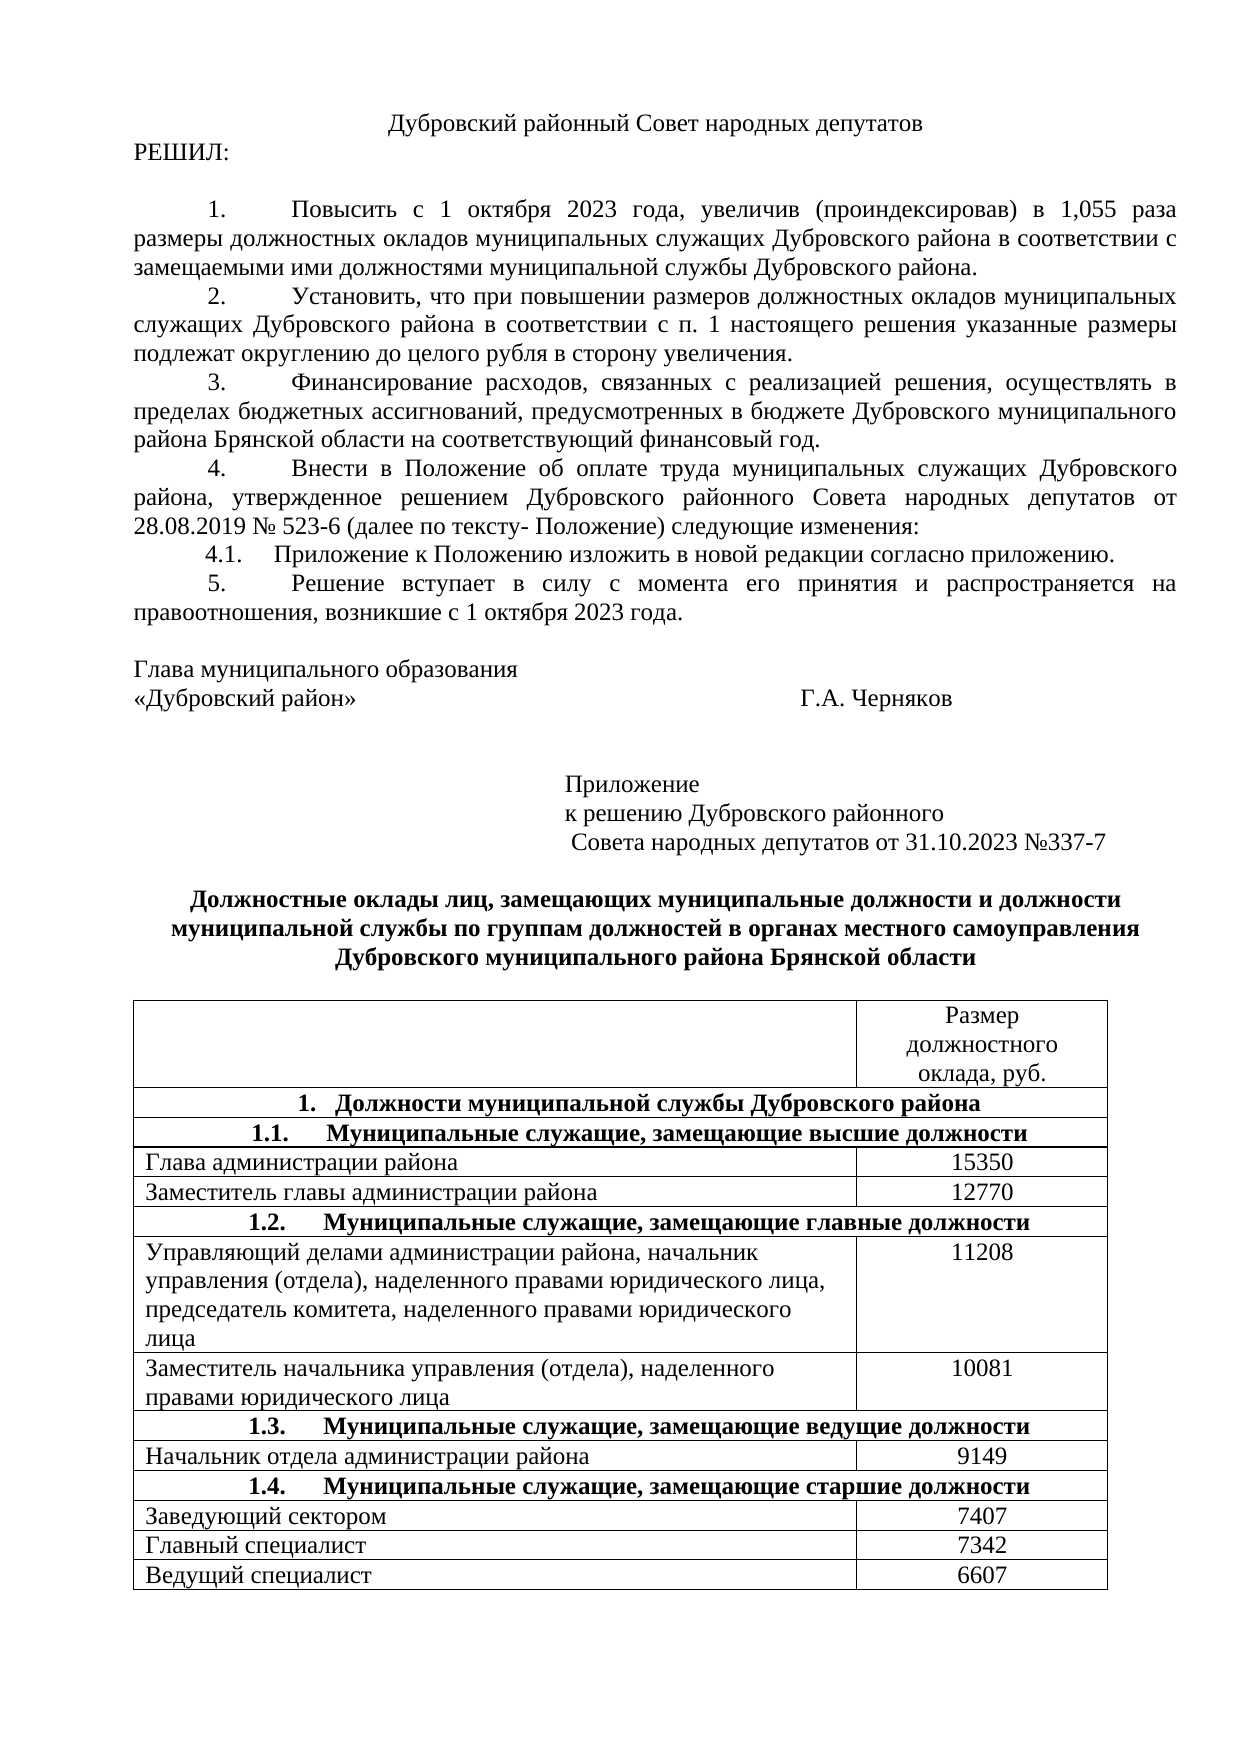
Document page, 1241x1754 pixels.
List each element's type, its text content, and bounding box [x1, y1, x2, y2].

table_cell Главный специалист [134, 1531, 856, 1559]
table_cell 12770 [857, 1177, 1107, 1206]
table_cell Муниципальные служащие, замещающие главные должности [134, 1207, 1107, 1236]
table_cell 10081 [857, 1353, 1107, 1410]
list Финансирование расходов, связанных с реализацией решения, осуществлять в пределах бюджетных ассигнований, предусмотренных в бюджете Дубровского муниципального района Брянской области на соответствующий финансовый год. [133, 367, 1178, 453]
text Глава муниципального образования [133, 654, 1178, 683]
table_cell Заведующий сектором [134, 1501, 856, 1529]
table_cell Муниципальные служащие, замещающие старшие должности [134, 1471, 1107, 1500]
table_cell Должности муниципальной службы Дубровского района [134, 1088, 1107, 1117]
table_cell 6607 [857, 1560, 1107, 1589]
table_cell 15350 [857, 1148, 1107, 1176]
text «Дубровский район» Г.А. Черняков [133, 683, 1178, 712]
text РЕШИЛ: [133, 137, 1178, 166]
list Решение вступает в силу с момента его принятия и распространяется на правоотношения, возникшие с 1 октября 2023 года. [133, 568, 1178, 626]
table_cell Глава администрации района [134, 1148, 856, 1176]
table_cell 7407 [857, 1501, 1107, 1529]
table_cell Ведущий специалист [134, 1560, 856, 1589]
table_cell 9149 [857, 1441, 1107, 1470]
table_header [134, 1001, 856, 1087]
text Дубровский районный Совет народных депутатов [133, 108, 1178, 137]
text Приложение [133, 769, 1178, 798]
text к решению Дубровского районного [133, 798, 1178, 827]
table_cell 7342 [857, 1531, 1107, 1559]
table_cell Начальник отдела администрации района [134, 1441, 856, 1470]
text 4.1. Приложение к Положению изложить в новой редакции согласно приложению. [133, 539, 1178, 568]
list Повысить с 1 октября 2023 года, увеличив (проиндексировав) в 1,055 раза размеры должностных окладов муниципальных служащих Дубровского района в соответствии с замещаемыми ими должностями муниципальной службы Дубровского района. [133, 194, 1178, 281]
table_cell Заместитель главы администрации района [134, 1177, 856, 1206]
list Установить, что при повышении размеров должностных окладов муниципальных служащих Дубровского района в соответствии с п. 1 настоящего решения указанные размеры подлежат округлению до целого рубля в сторону увеличения. [133, 281, 1178, 367]
text Совета народных депутатов от 31.10.2023 №337-7 [133, 827, 1178, 856]
table_cell Заместитель начальника управления (отдела), наделенного правами юридического лица [134, 1353, 856, 1410]
table_cell 11208 [857, 1237, 1107, 1352]
table_header Размер должностного оклада, руб. [857, 1001, 1107, 1087]
table_cell Управляющий делами администрации района, начальник управления (отдела), наделенного правами юридического лица, председатель комитета, наделенного правами юридического лица [134, 1237, 856, 1352]
table_cell Муниципальные служащие, замещающие ведущие должности [134, 1411, 1107, 1440]
text Должностные оклады лиц, замещающих муниципальные должности и должности муниципальной службы по группам должностей в органах местного самоуправления Дубровского муниципального района Брянской области [133, 884, 1178, 971]
table_cell Муниципальные служащие, замещающие высшие должности [134, 1118, 1107, 1146]
list Внести в Положение об оплате труда муниципальных служащих Дубровского района, утвержденное решением Дубровского районного Совета народных депутатов от 28.08.2019 № 523-6 (далее по тексту- Положение) следующие изменения: [133, 453, 1178, 539]
